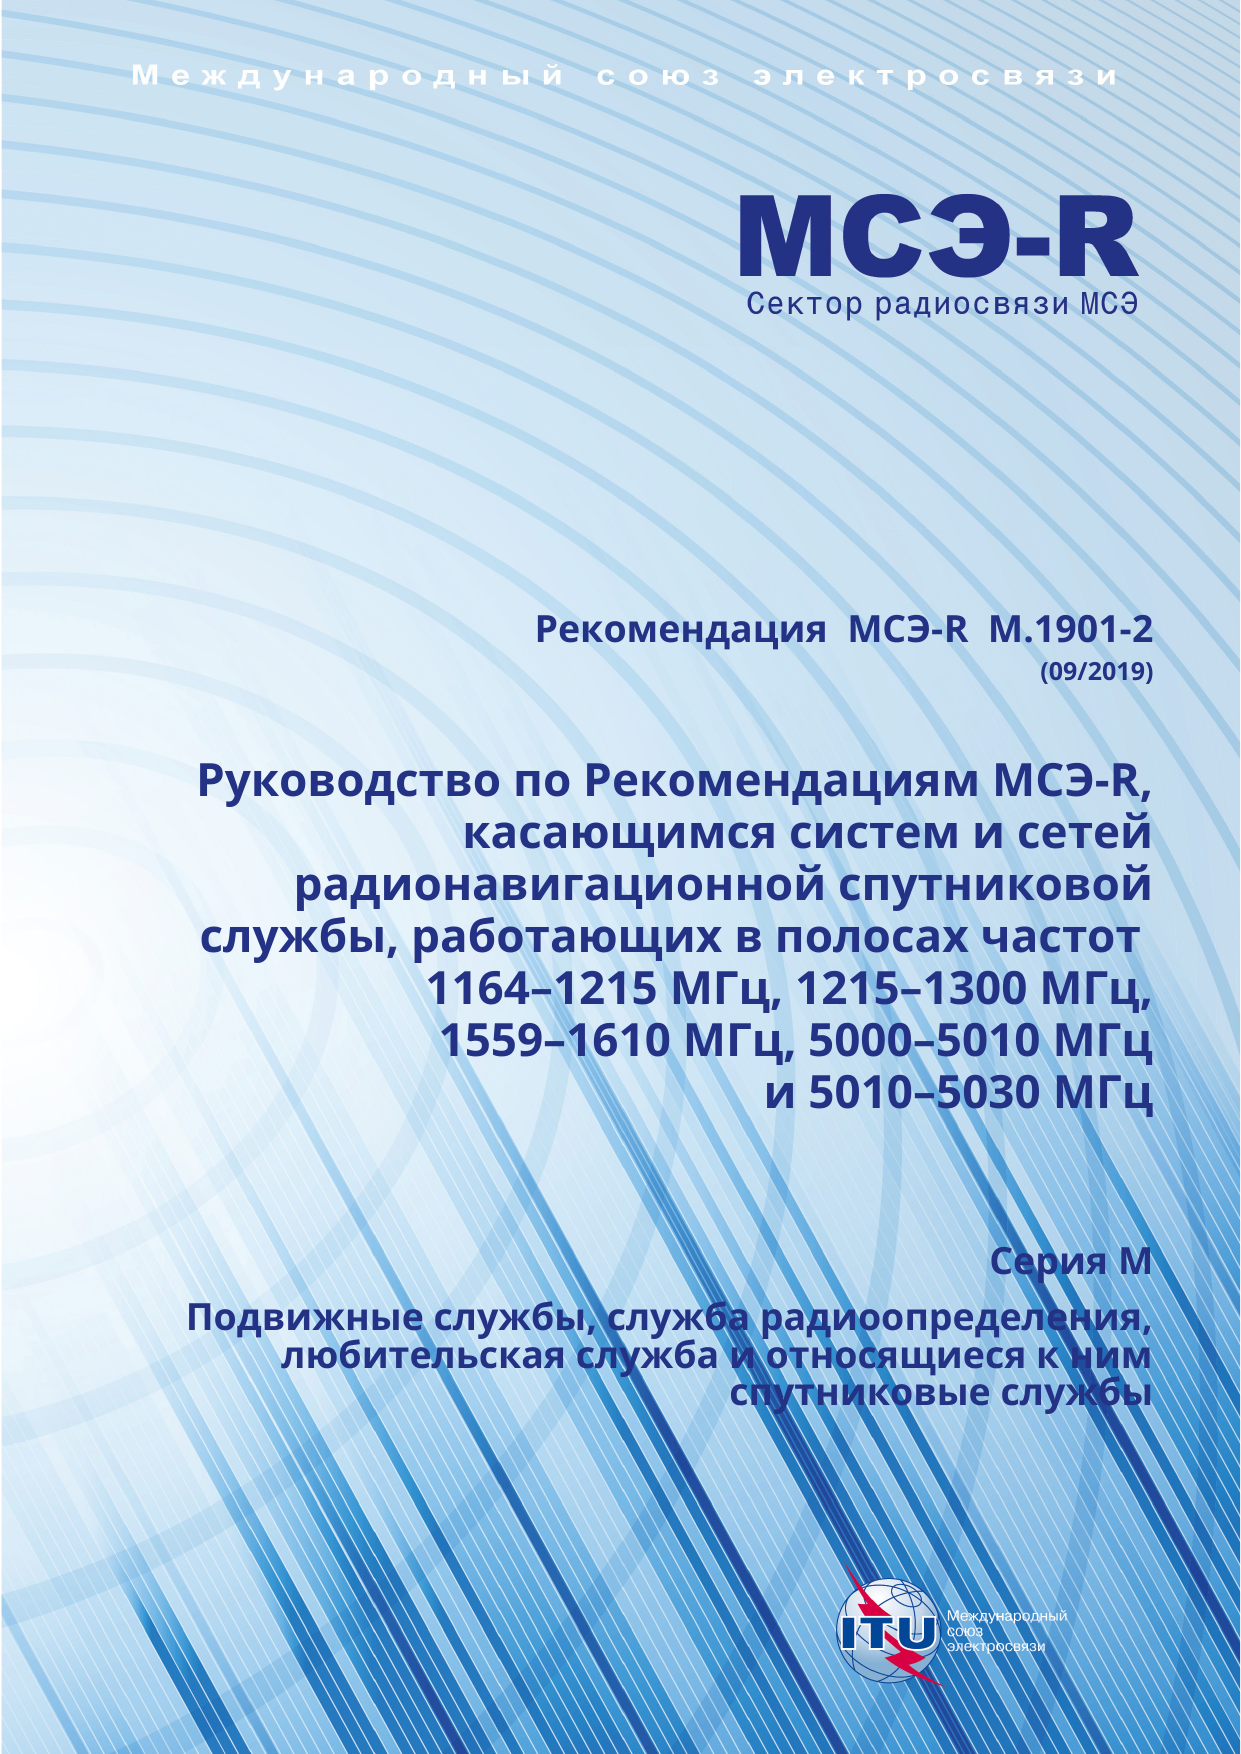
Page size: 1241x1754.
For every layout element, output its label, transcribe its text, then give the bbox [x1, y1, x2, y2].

table_header Рекомендация МСЭ-R M.1901-2 (09/2019) [114, 580, 1164, 686]
picture [1, 0, 1241, 1754]
table_cell Руководство по Рекомендациям МСЭ-R, касающимся систем и сетей радионавигационной спутниковой службы, работающих в полосах частот 1164–1215 МГц, 1215–1300 МГц, 1559–1610 МГц, 5000–5010 МГц и 5010–5030 МГц [114, 686, 1164, 1180]
table_cell Серия M Подвижные службы, служба радиоопределения, любительская служба и относящиеся к ним спутниковые службы [114, 1180, 1164, 1526]
